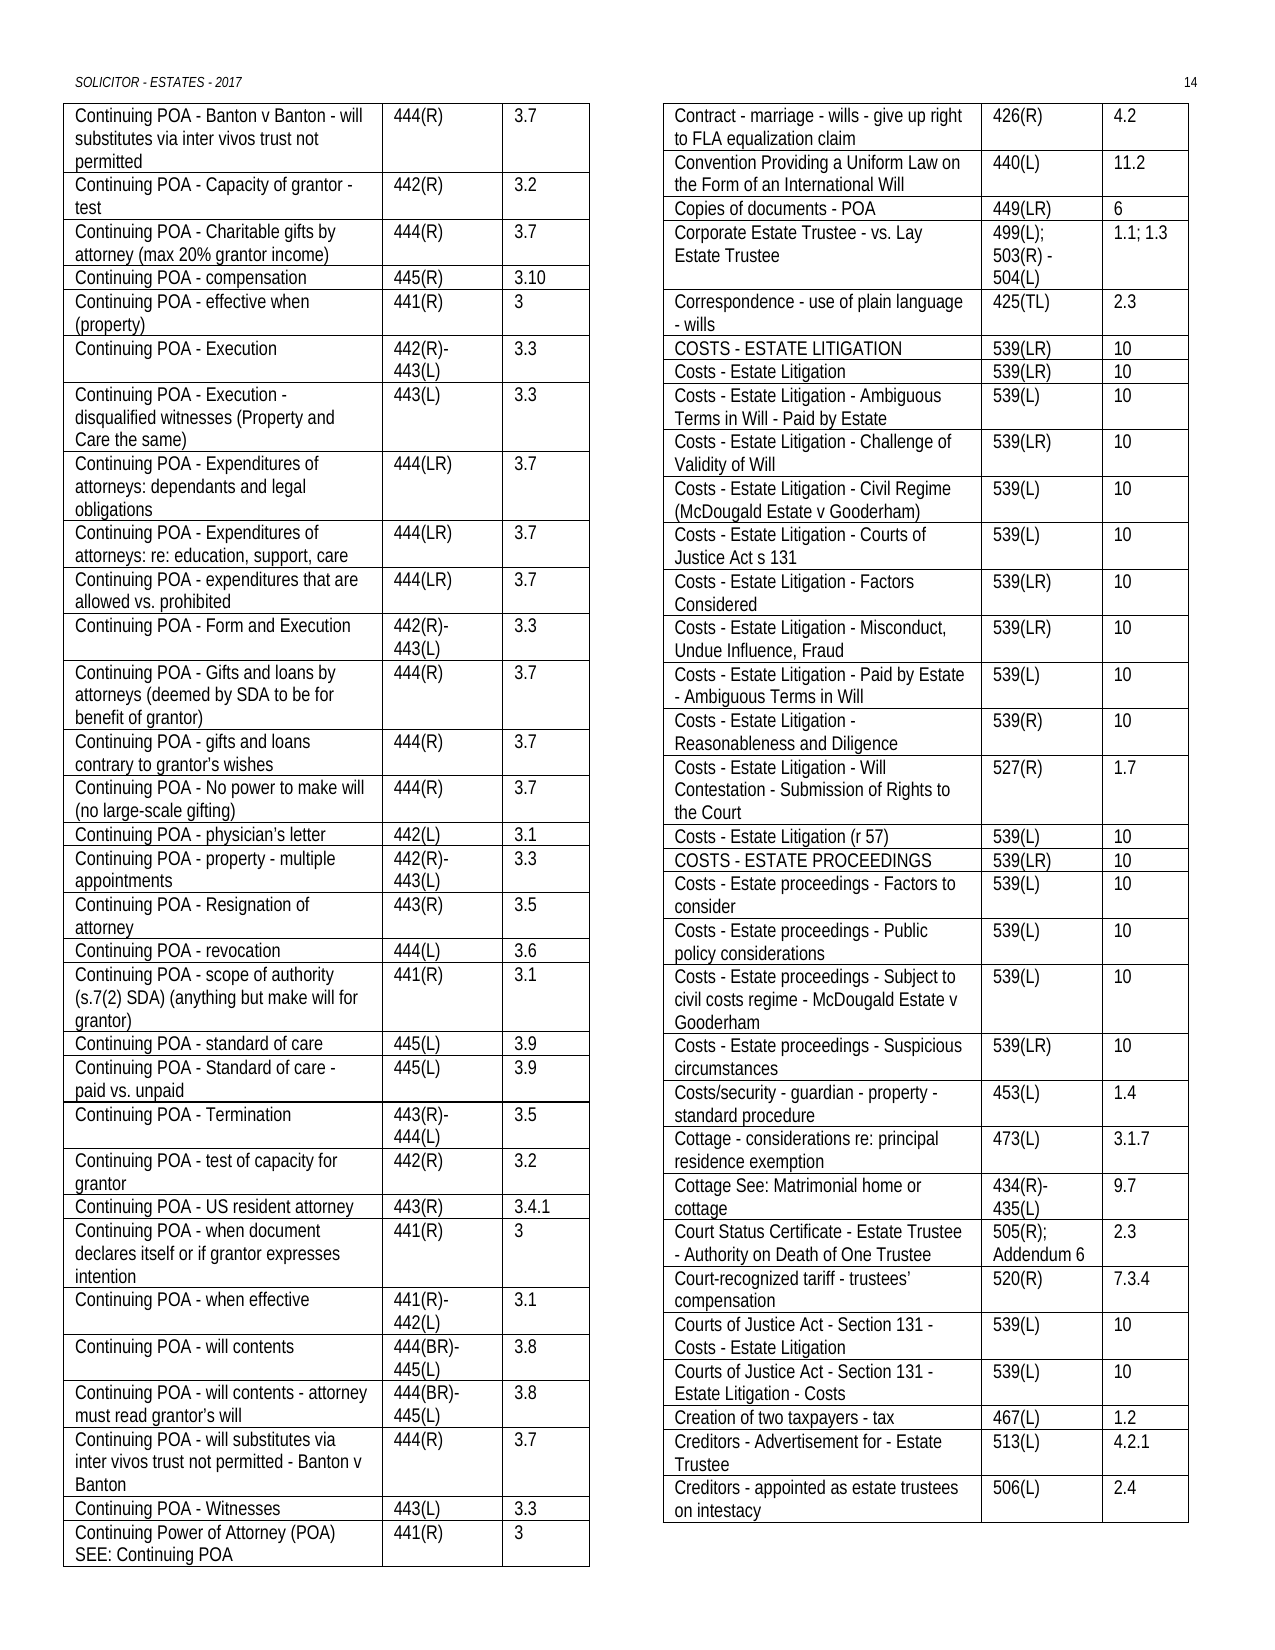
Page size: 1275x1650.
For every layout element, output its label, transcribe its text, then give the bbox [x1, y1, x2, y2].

table_cell 445(L) [383, 1032, 502, 1055]
table_cell 10 [1103, 919, 1188, 964]
table_cell Continuing POA - will substitutes via inter vivos trust not permitted - Banton v Banton [64, 1428, 382, 1496]
table_cell 442(R) [383, 173, 502, 219]
table_cell Continuing POA - Execution - disqualified witnesses (Property and Care the same) [64, 383, 382, 451]
table_cell Courts of Justice Act - Section 131 - Estate Litigation - Costs [664, 1360, 981, 1405]
table_cell Cottage See: Matrimonial home or cottage [664, 1174, 981, 1219]
table_cell 539(L) [982, 1313, 1102, 1358]
table_cell 443(R)-444(L) [383, 1103, 502, 1148]
table_cell Costs - Estate Litigation [664, 360, 981, 383]
table_cell 3.7 [503, 661, 589, 729]
table_cell 3.7 [503, 730, 589, 775]
table_cell 527(R) [982, 756, 1102, 824]
table_cell 499(L); 503(R) - 504(L) [982, 221, 1102, 289]
table_cell 506(L) [982, 1476, 1102, 1522]
table_cell 6 [1103, 197, 1188, 220]
table_cell 539(L) [982, 919, 1102, 964]
table_cell 539(LR) [982, 616, 1102, 662]
table_cell 1.1; 1.3 [1103, 221, 1188, 289]
table_cell 473(L) [982, 1127, 1102, 1173]
table_cell 467(L) [982, 1406, 1102, 1429]
table_cell Continuing POA - gifts and loans contrary to grantor’s wishes [64, 730, 382, 775]
table_cell Costs - Estate Litigation - Ambiguous Terms in Will - Paid by Estate [664, 384, 981, 429]
table_cell 539(L) [982, 663, 1102, 708]
table_cell 539(LR) [982, 430, 1102, 476]
table_cell 10 [1103, 965, 1188, 1033]
table_cell 10 [1103, 663, 1188, 708]
table_cell 3 [503, 1521, 589, 1566]
table_cell 10 [1103, 1360, 1188, 1405]
table_cell Correspondence - use of plain language - wills [664, 290, 981, 335]
table_cell Costs - Estate Litigation - Factors Considered [664, 570, 981, 615]
table_cell 10 [1103, 1313, 1188, 1358]
table_cell 3.3 [503, 1497, 589, 1519]
table_cell 444(R) [383, 776, 502, 822]
table_cell 444(R) [383, 730, 502, 775]
table_cell 9.7 [1103, 1174, 1188, 1219]
table_cell 539(L) [982, 825, 1102, 847]
table_cell 442(R)-443(L) [383, 846, 502, 892]
table_cell 10 [1103, 523, 1188, 569]
table_cell Costs - Estate proceedings - Factors to consider [664, 872, 981, 918]
table_cell 3.1.7 [1103, 1127, 1188, 1173]
table_cell Continuing POA - effective when (property) [64, 290, 382, 335]
table_cell 3.7 [503, 452, 589, 520]
table_cell 513(L) [982, 1430, 1102, 1475]
table_cell Convention Providing a Uniform Law on the Form of an International Will [664, 151, 981, 196]
table_cell Continuing POA - when document declares itself or if grantor expresses intention [64, 1219, 382, 1287]
table_cell 4.2.1 [1103, 1430, 1188, 1475]
table_cell 10 [1103, 849, 1188, 871]
table_cell 434(R)-435(L) [982, 1174, 1102, 1219]
table_cell Continuing POA - Capacity of grantor - test [64, 173, 382, 219]
table_cell 444(R) [383, 1428, 502, 1496]
table_cell Continuing POA - standard of care [64, 1032, 382, 1055]
table_cell 425(TL) [982, 290, 1102, 335]
table_cell COSTS - ESTATE LITIGATION [664, 336, 981, 359]
table_cell 10 [1103, 1034, 1188, 1080]
table_cell 539(L) [982, 965, 1102, 1033]
table_cell Costs - Estate Litigation - Courts of Justice Act s 131 [664, 523, 981, 569]
table_cell COSTS - ESTATE PROCEEDINGS [664, 849, 981, 871]
table_cell Continuing POA - Expenditures of attorneys: re: education, support, care [64, 521, 382, 567]
table_cell Creditors - Advertisement for - Estate Trustee [664, 1430, 981, 1475]
table_cell 10 [1103, 336, 1188, 359]
table_cell 441(R) [383, 963, 502, 1031]
table_cell 443(L) [383, 383, 502, 451]
table_cell 539(LR) [982, 849, 1102, 871]
table_cell 443(L) [383, 1497, 502, 1519]
table_cell 3.7 [503, 568, 589, 613]
table_cell Copies of documents - POA [664, 197, 981, 220]
table_cell 444(BR)-445(L) [383, 1381, 502, 1427]
table_cell 3.7 [503, 104, 589, 172]
table_cell Continuing POA - will contents [64, 1335, 382, 1380]
table_cell 520(R) [982, 1267, 1102, 1312]
table_cell 3.8 [503, 1335, 589, 1380]
table_cell 3.9 [503, 1056, 589, 1101]
table_cell Continuing POA - Execution [64, 336, 382, 382]
table_cell 2.3 [1103, 290, 1188, 335]
table_cell 444(BR)-445(L) [383, 1335, 502, 1380]
table_cell 3.3 [503, 336, 589, 382]
table_cell Costs - Estate Litigation - Will Contestation - Submission of Rights to the Court [664, 756, 981, 824]
table_cell 445(L) [383, 1056, 502, 1101]
table_cell 3 [503, 1219, 589, 1287]
table_cell 3.1 [503, 1288, 589, 1334]
table_cell 443(R) [383, 1195, 502, 1218]
table_cell 3.5 [503, 1103, 589, 1148]
table_cell 3.8 [503, 1381, 589, 1427]
table_cell 1.2 [1103, 1406, 1188, 1429]
table_cell Continuing POA - compensation [64, 266, 382, 289]
table_cell 3.3 [503, 383, 589, 451]
table_cell 1.7 [1103, 756, 1188, 824]
table_cell 3.9 [503, 1032, 589, 1055]
table_cell Continuing POA - expenditures that are allowed vs. prohibited [64, 568, 382, 613]
table_cell 441(R)-442(L) [383, 1288, 502, 1334]
table_cell 539(LR) [982, 1034, 1102, 1080]
table_cell Costs - Estate Litigation - Paid by Estate - Ambiguous Terms in Will [664, 663, 981, 708]
table_cell 3.10 [503, 266, 589, 289]
table_cell Corporate Estate Trustee - vs. Lay Estate Trustee [664, 221, 981, 289]
table_cell 444(LR) [383, 568, 502, 613]
table_cell Cottage - considerations re: principal residence exemption [664, 1127, 981, 1173]
table_cell 10 [1103, 570, 1188, 615]
table_cell 453(L) [982, 1081, 1102, 1126]
table_cell Continuing POA - will contents - attorney must read grantor’s will [64, 1381, 382, 1427]
table_cell Costs - Estate proceedings - Public policy considerations [664, 919, 981, 964]
table_cell Continuing POA - when effective [64, 1288, 382, 1334]
table_cell Continuing POA - Expenditures of attorneys: dependants and legal obligations [64, 452, 382, 520]
table_cell 3.7 [503, 1428, 589, 1496]
table_cell 442(R) [383, 1149, 502, 1194]
table_cell 444(R) [383, 661, 502, 729]
table_cell Continuing POA - No power to make will (no large-scale gifting) [64, 776, 382, 822]
table_cell 426(R) [982, 104, 1102, 149]
table_cell 539(L) [982, 872, 1102, 918]
table_cell Continuing POA - Gifts and loans by attorneys (deemed by SDA to be for benefit of grantor) [64, 661, 382, 729]
table_cell Continuing POA - Witnesses [64, 1497, 382, 1519]
table_cell Contract - marriage - wills - give up right to FLA equalization claim [664, 104, 981, 149]
table_cell 4.2 [1103, 104, 1188, 149]
table_cell 539(L) [982, 1360, 1102, 1405]
table_cell Continuing Power of Attorney (POA) SEE: Continuing POA [64, 1521, 382, 1566]
table_cell Continuing POA - Banton v Banton - will substitutes via inter vivos trust not permitted [64, 104, 382, 172]
table_cell 444(LR) [383, 452, 502, 520]
table_cell Continuing POA - revocation [64, 939, 382, 962]
table_cell 10 [1103, 360, 1188, 383]
table_cell 2.3 [1103, 1220, 1188, 1266]
table_cell Continuing POA - physician’s letter [64, 823, 382, 845]
table_cell 3.1 [503, 823, 589, 845]
table_cell 539(LR) [982, 360, 1102, 383]
table_cell 442(R)-443(L) [383, 336, 502, 382]
table_cell 444(LR) [383, 521, 502, 567]
table_cell 449(LR) [982, 197, 1102, 220]
table_cell 444(L) [383, 939, 502, 962]
table_cell 539(LR) [982, 336, 1102, 359]
table_cell 2.4 [1103, 1476, 1188, 1522]
table_cell 441(R) [383, 1521, 502, 1566]
table_cell 10 [1103, 477, 1188, 522]
table_cell 539(LR) [982, 570, 1102, 615]
table_cell 10 [1103, 709, 1188, 754]
table_cell Costs - Estate proceedings - Suspicious circumstances [664, 1034, 981, 1080]
table_cell 3.2 [503, 1149, 589, 1194]
table_cell Court-recognized tariff - trustees’ compensation [664, 1267, 981, 1312]
table_cell 10 [1103, 384, 1188, 429]
table_cell 539(L) [982, 523, 1102, 569]
table_cell Continuing POA - Termination [64, 1103, 382, 1148]
table_cell 3.1 [503, 963, 589, 1031]
table_cell Continuing POA - property - multiple appointments [64, 846, 382, 892]
table_cell 539(L) [982, 384, 1102, 429]
table_cell Costs - Estate Litigation - Reasonableness and Diligence [664, 709, 981, 754]
table_cell 10 [1103, 430, 1188, 476]
table_cell 442(R)-443(L) [383, 614, 502, 659]
table_cell Continuing POA - Charitable gifts by attorney (max 20% grantor income) [64, 220, 382, 265]
table_cell 10 [1103, 616, 1188, 662]
table_cell 3.6 [503, 939, 589, 962]
table_cell 3 [503, 290, 589, 335]
table_cell Costs/security - guardian - property - standard procedure [664, 1081, 981, 1126]
table_cell 3.3 [503, 614, 589, 659]
table_cell Court Status Certificate - Estate Trustee - Authority on Death of One Trustee [664, 1220, 981, 1266]
table_cell 3.3 [503, 846, 589, 892]
table_cell 10 [1103, 872, 1188, 918]
table_cell 3.4.1 [503, 1195, 589, 1218]
table_cell Continuing POA - scope of authority (s.7(2) SDA) (anything but make will for grantor) [64, 963, 382, 1031]
table_cell 3.5 [503, 893, 589, 938]
table_cell Costs - Estate Litigation - Civil Regime (McDougald Estate v Gooderham) [664, 477, 981, 522]
table_cell 3.7 [503, 220, 589, 265]
table_cell Continuing POA - Form and Execution [64, 614, 382, 659]
table_cell Continuing POA - Standard of care - paid vs. unpaid [64, 1056, 382, 1101]
table_cell 7.3.4 [1103, 1267, 1188, 1312]
table_cell Costs - Estate Litigation (r 57) [664, 825, 981, 847]
table_cell Costs - Estate Litigation - Misconduct, Undue Influence, Fraud [664, 616, 981, 662]
table_cell 441(R) [383, 1219, 502, 1287]
table_cell 539(R) [982, 709, 1102, 754]
table_cell 444(R) [383, 104, 502, 172]
table_cell Costs - Estate proceedings - Subject to civil costs regime - McDougald Estate v Gooderham [664, 965, 981, 1033]
table_cell 444(R) [383, 220, 502, 265]
table_cell 10 [1103, 825, 1188, 847]
table_cell 505(R); Addendum 6 [982, 1220, 1102, 1266]
table_cell 442(L) [383, 823, 502, 845]
table_cell Continuing POA - Resignation of attorney [64, 893, 382, 938]
table_cell 3.2 [503, 173, 589, 219]
table_cell 11.2 [1103, 151, 1188, 196]
table_cell Creation of two taxpayers - tax [664, 1406, 981, 1429]
table_cell Creditors - appointed as estate trustees on intestacy [664, 1476, 981, 1522]
table_cell Costs - Estate Litigation - Challenge of Validity of Will [664, 430, 981, 476]
table_cell Continuing POA - test of capacity for grantor [64, 1149, 382, 1194]
table_cell 441(R) [383, 290, 502, 335]
table_cell 443(R) [383, 893, 502, 938]
table_cell 539(L) [982, 477, 1102, 522]
table_cell 3.7 [503, 776, 589, 822]
table_cell 445(R) [383, 266, 502, 289]
table_cell Continuing POA - US resident attorney [64, 1195, 382, 1218]
table_cell Courts of Justice Act - Section 131 - Costs - Estate Litigation [664, 1313, 981, 1358]
table_cell 3.7 [503, 521, 589, 567]
table_cell 440(L) [982, 151, 1102, 196]
table_cell 1.4 [1103, 1081, 1188, 1126]
